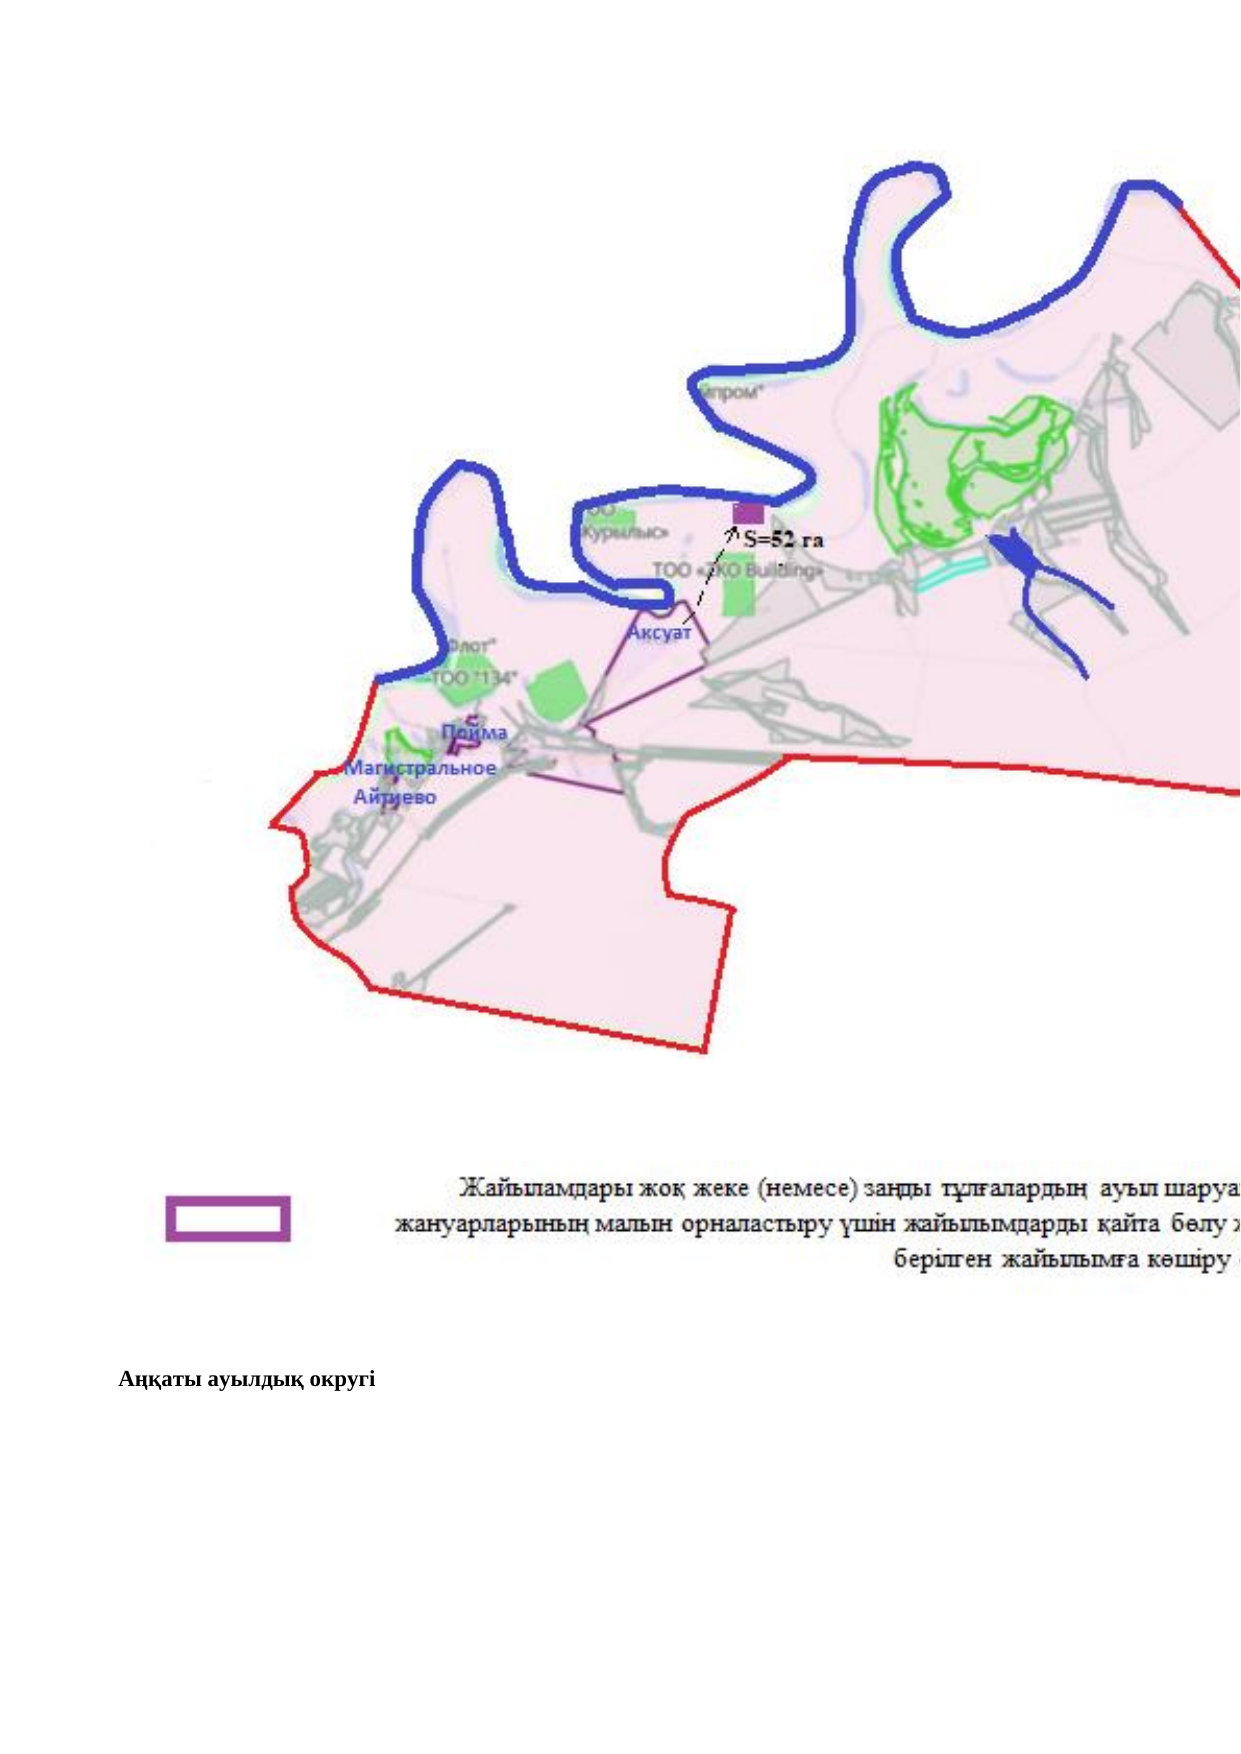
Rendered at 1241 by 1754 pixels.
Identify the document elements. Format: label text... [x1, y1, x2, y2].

text Аңқаты ауылдық округі [112, 1365, 1128, 1391]
picture [112, 1161, 1241, 1301]
picture [112, 150, 1241, 1059]
